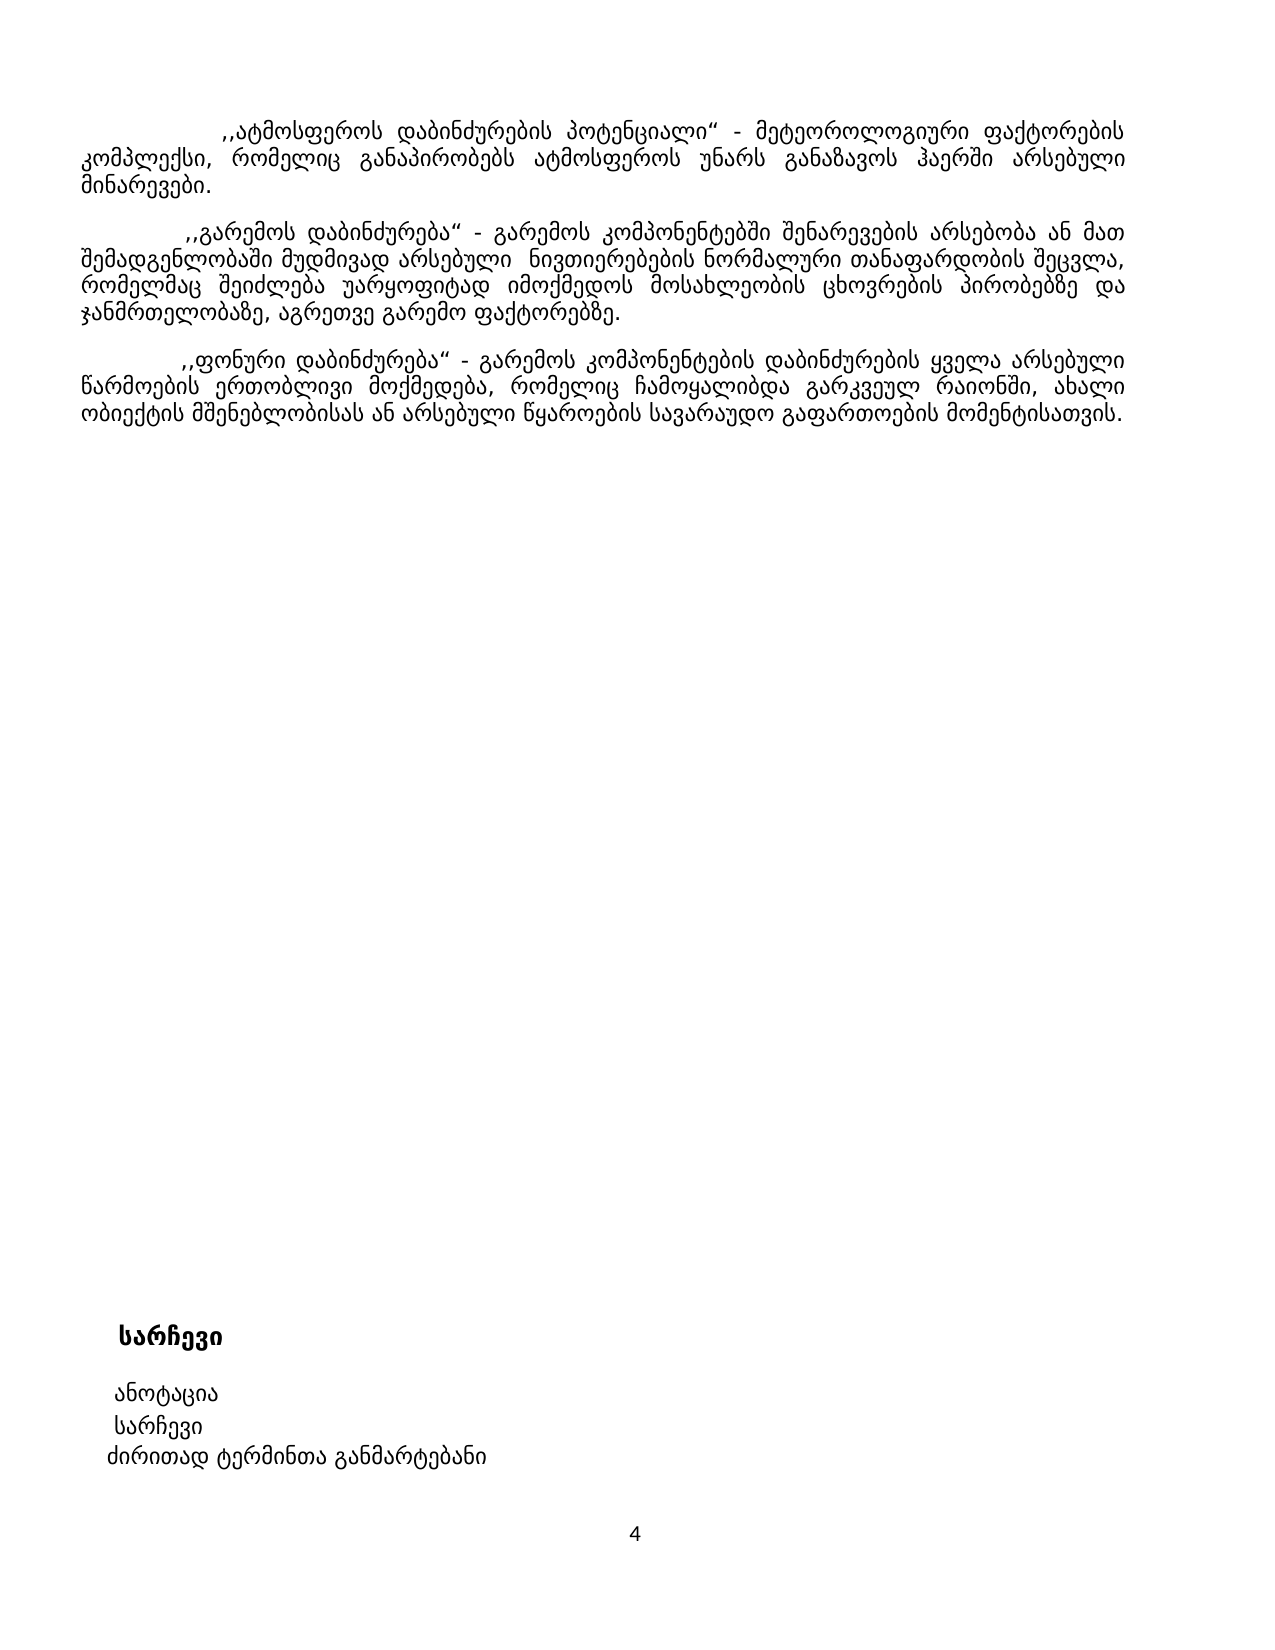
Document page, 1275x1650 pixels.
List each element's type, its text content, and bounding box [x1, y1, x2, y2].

text სარჩევი [99, 1413, 1152, 1439]
text ,,გარემოს დაბინძურება“ - გარემოს კომპონენტებში შენარევების არსებობა ან მათ შემადგენლობაში მუდმივად არსებული ნივთიერებების ნორმალური თანაფარდობის შეცვლა, რომელმაც შეიძლება უარყოფიტად იმოქმედოს მოსახლეობის ცხოვრების პირობებზე და ჯანმრთელობაზე, აგრეთვე გარემო ფაქტორებზე. [81, 219, 1127, 326]
text ანოტაცია [99, 1377, 1152, 1408]
text სარჩევი [118, 1322, 1152, 1352]
text ,,ფონური დაბინძურება“ - გარემოს კომპონენტების დაბინძურების ყველა არსებული წარმოების ერთობლივი მოქმედება, რომელიც ჩამოყალიბდა გარკვეულ რაიონში, ახალი ობიექტის მშენებლობისას ან არსებული წყაროების სავარაუდო გაფართოების მომენტისათვის. [81, 347, 1127, 427]
text ,,ატმოსფეროს დაბინძურების პოტენციალი“ - მეტეოროლოგიური ფაქტორების კომპლექსი, რომელიც განაპირობებს ატმოსფეროს უნარს განაზავოს ჰაერში არსებული მინარევები. [81, 118, 1127, 198]
text ძირითად ტერმინთა განმარტებანი [99, 1443, 1152, 1470]
